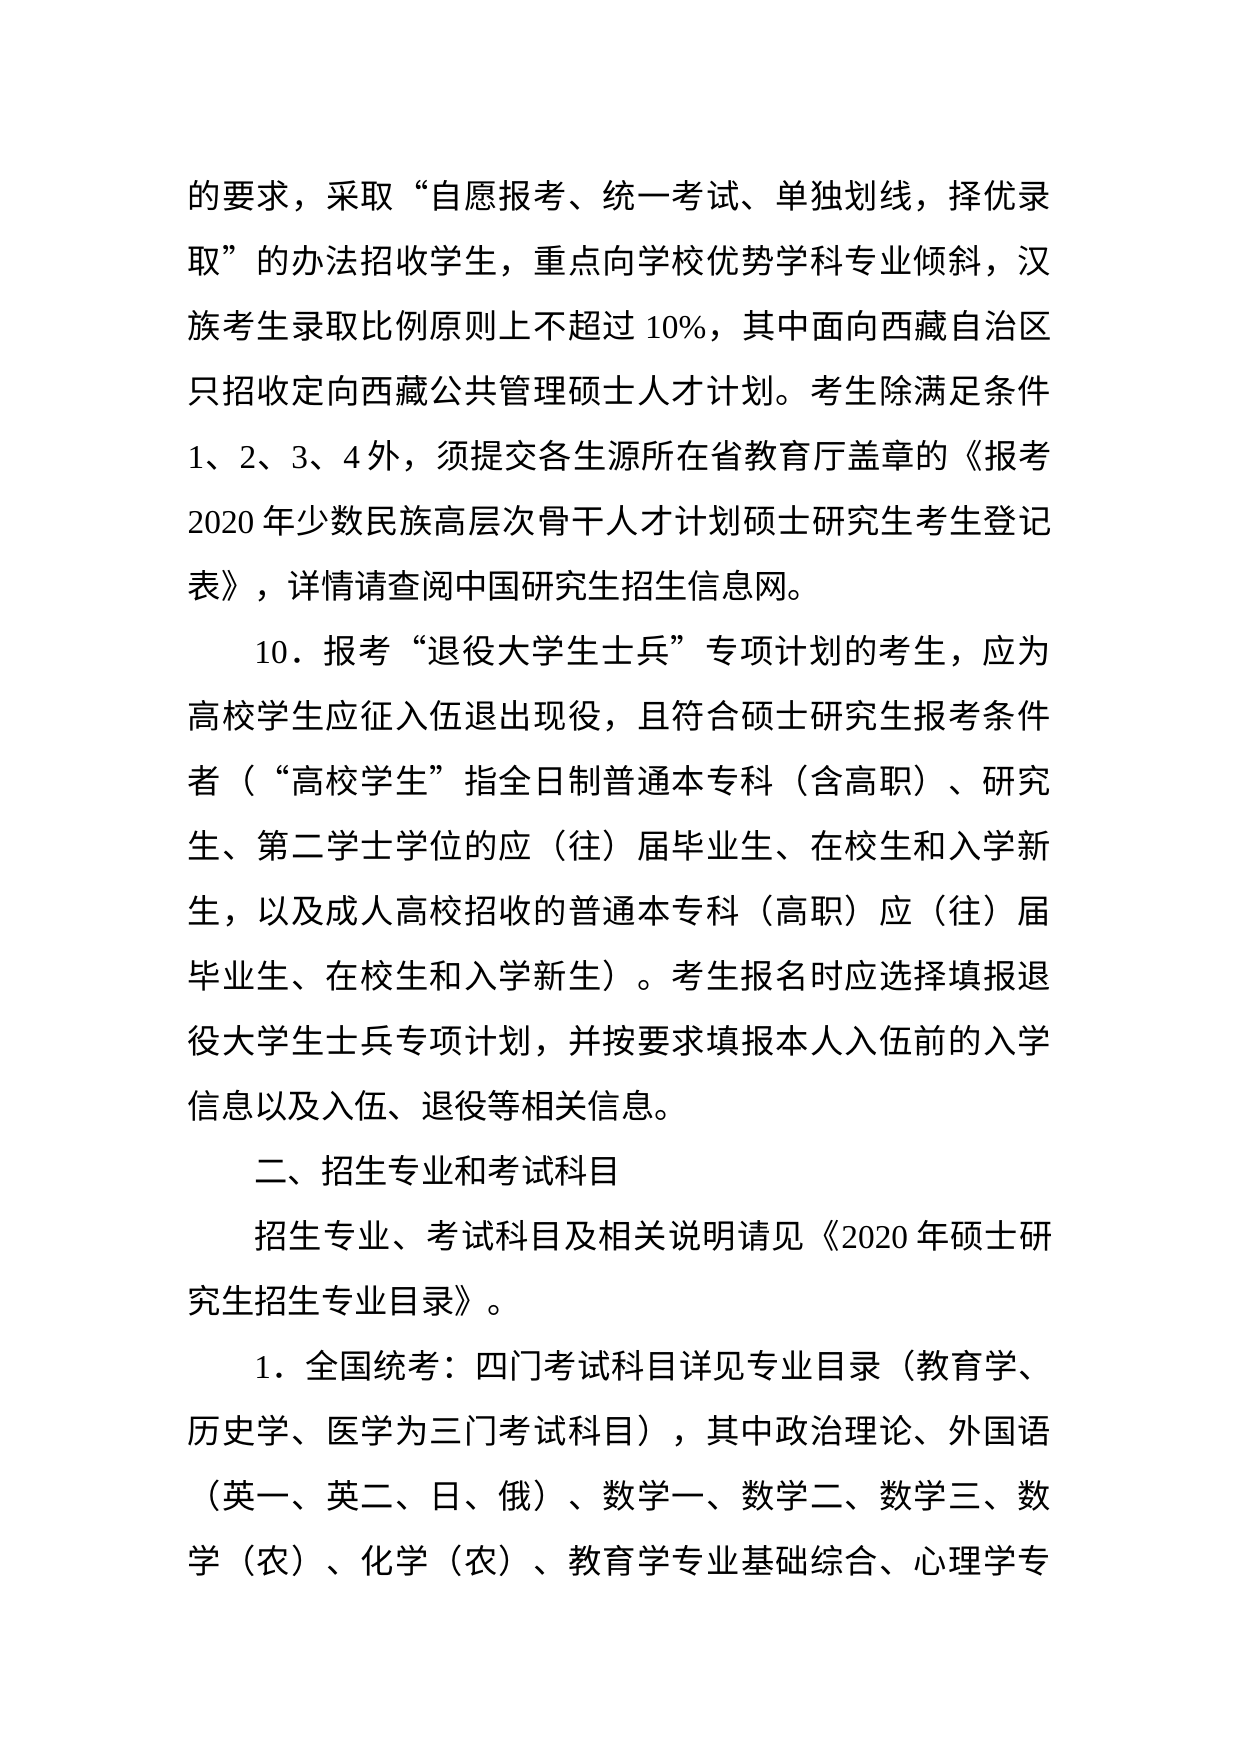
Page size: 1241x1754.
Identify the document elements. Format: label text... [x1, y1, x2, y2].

text 招生专业、考试科目及相关说明请见《2020年硕士研究生招生专业目录》。 [187, 1202, 1053, 1332]
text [187, 162, 1053, 617]
text 二、招生专业和考试科目 [187, 1137, 1053, 1202]
text 10．报考“退役大学生士兵”专项计划的考生，应为高校学生应征入伍退出现役，且符合硕士研究生报考条件者（“高校学生”指全日制普通本专科（含高职）、研究生、第二学士学位的应（往）届毕业生、在校生和入学新生，以及成人高校招收的普通本专科（高职）应（往）届毕业生、在校生和入学新生）。考生报名时应选择填报退役大学生士兵专项计划，并按要求填报本人入伍前的入学信息以及入伍、退役等相关信息。 [187, 617, 1053, 1137]
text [187, 1332, 1053, 1592]
